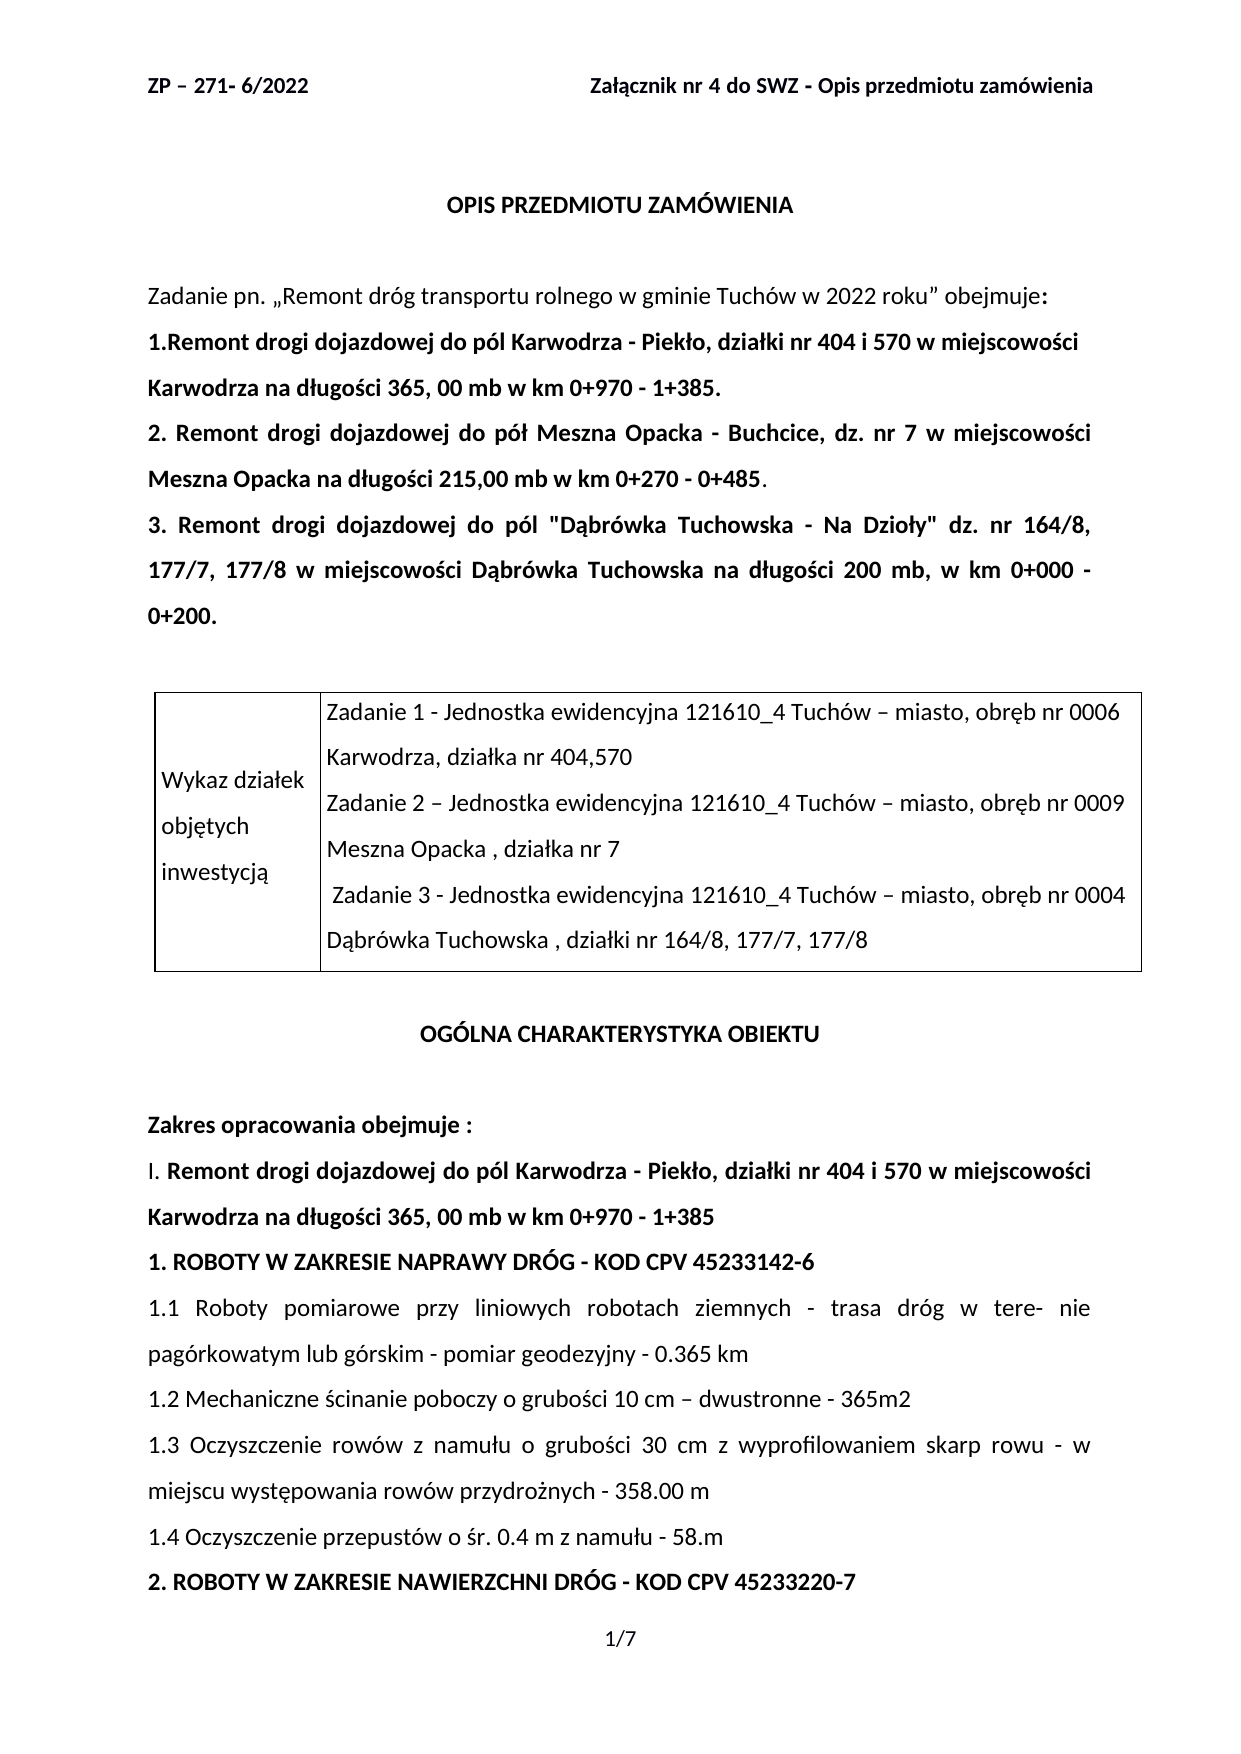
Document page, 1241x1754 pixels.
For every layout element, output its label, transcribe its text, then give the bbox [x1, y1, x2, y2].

table_header Wykaz działek objętych inwestycją [156, 693, 320, 971]
text 1.4 Oczyszczenie przepustów o śr. 0.4 m z namułu - 58.m [148, 1521, 1093, 1551]
text 1.1 Roboty pomiarowe przy liniowych robotach ziemnych - trasa dróg w tere- nie pagórkowatym lub górskim - pomiar geodezyjny - 0.365 km [148, 1292, 1093, 1368]
text 1.2 Mechaniczne ścinanie poboczy o grubości 10 cm – dwustronne - 365m2 [148, 1384, 1093, 1414]
text 2. ROBOTY W ZAKRESIE NAWIERZCHNI DRÓG - KOD CPV 45233220-7 [148, 1567, 1093, 1597]
text 1. ROBOTY W ZAKRESIE NAPRAWY DRÓG - KOD CPV 45233142-6 [148, 1246, 1093, 1277]
text 1.3 Oczyszczenie rowów z namułu o grubości 30 cm z wyprofilowaniem skarp rowu - w miejscu występowania rowów przydrożnych - 358.00 m [148, 1429, 1093, 1506]
text OGÓLNA CHARAKTERYSTYKA OBIEKTU [148, 1018, 1093, 1048]
text I. Remont drogi dojazdowej do pól Karwodrza - Piekło, działki nr 404 i 570 w miejscowości Karwodrza na długości 365, 00 mb w km 0+970 - 1+385 [148, 1155, 1093, 1231]
text 1.Remont drogi dojazdowej do pól Karwodrza - Piekło, działki nr 404 i 570 w miejscowości Karwodrza na długości 365, 00 mb w km 0+970 - 1+385. [148, 326, 1093, 402]
text Zakres opracowania obejmuje : [148, 1109, 1093, 1140]
text 2. Remont drogi dojazdowej do pół Meszna Opacka - Buchcice, dz. nr 7 w miejscowości Meszna Opacka na długości 215,00 mb w km 0+270 - 0+485. [148, 417, 1093, 494]
text Zadanie pn. „Remont dróg transportu rolnego w gminie Tuchów w 2022 roku” obejmuje: [148, 280, 1093, 311]
table_header Zadanie 1 - Jednostka ewidencyjna 121610_4 Tuchów – miasto, obręb nr 0006 Karwodrza, działka nr 404,570 Zadanie 2 – Jednostka ewidencyjna 121610_4 Tuchów – miasto, obręb nr 0009 Meszna Opacka , działka nr 7 Zadanie 3 - Jednostka ewidencyjna 121610_4 Tuchów – miasto, obręb nr 0004 Dąbrówka Tuchowska , działki nr 164/8, 177/7, 177/8 [321, 693, 1141, 971]
text 3. Remont drogi dojazdowej do pól "Dąbrówka Tuchowska - Na Dzioły" dz. nr 164/8, 177/7, 177/8 w miejscowości Dąbrówka Tuchowska na długości 200 mb, w km 0+000 - 0+200. [148, 509, 1093, 631]
text OPIS PRZEDMIOTU ZAMÓWIENIA [148, 189, 1093, 219]
